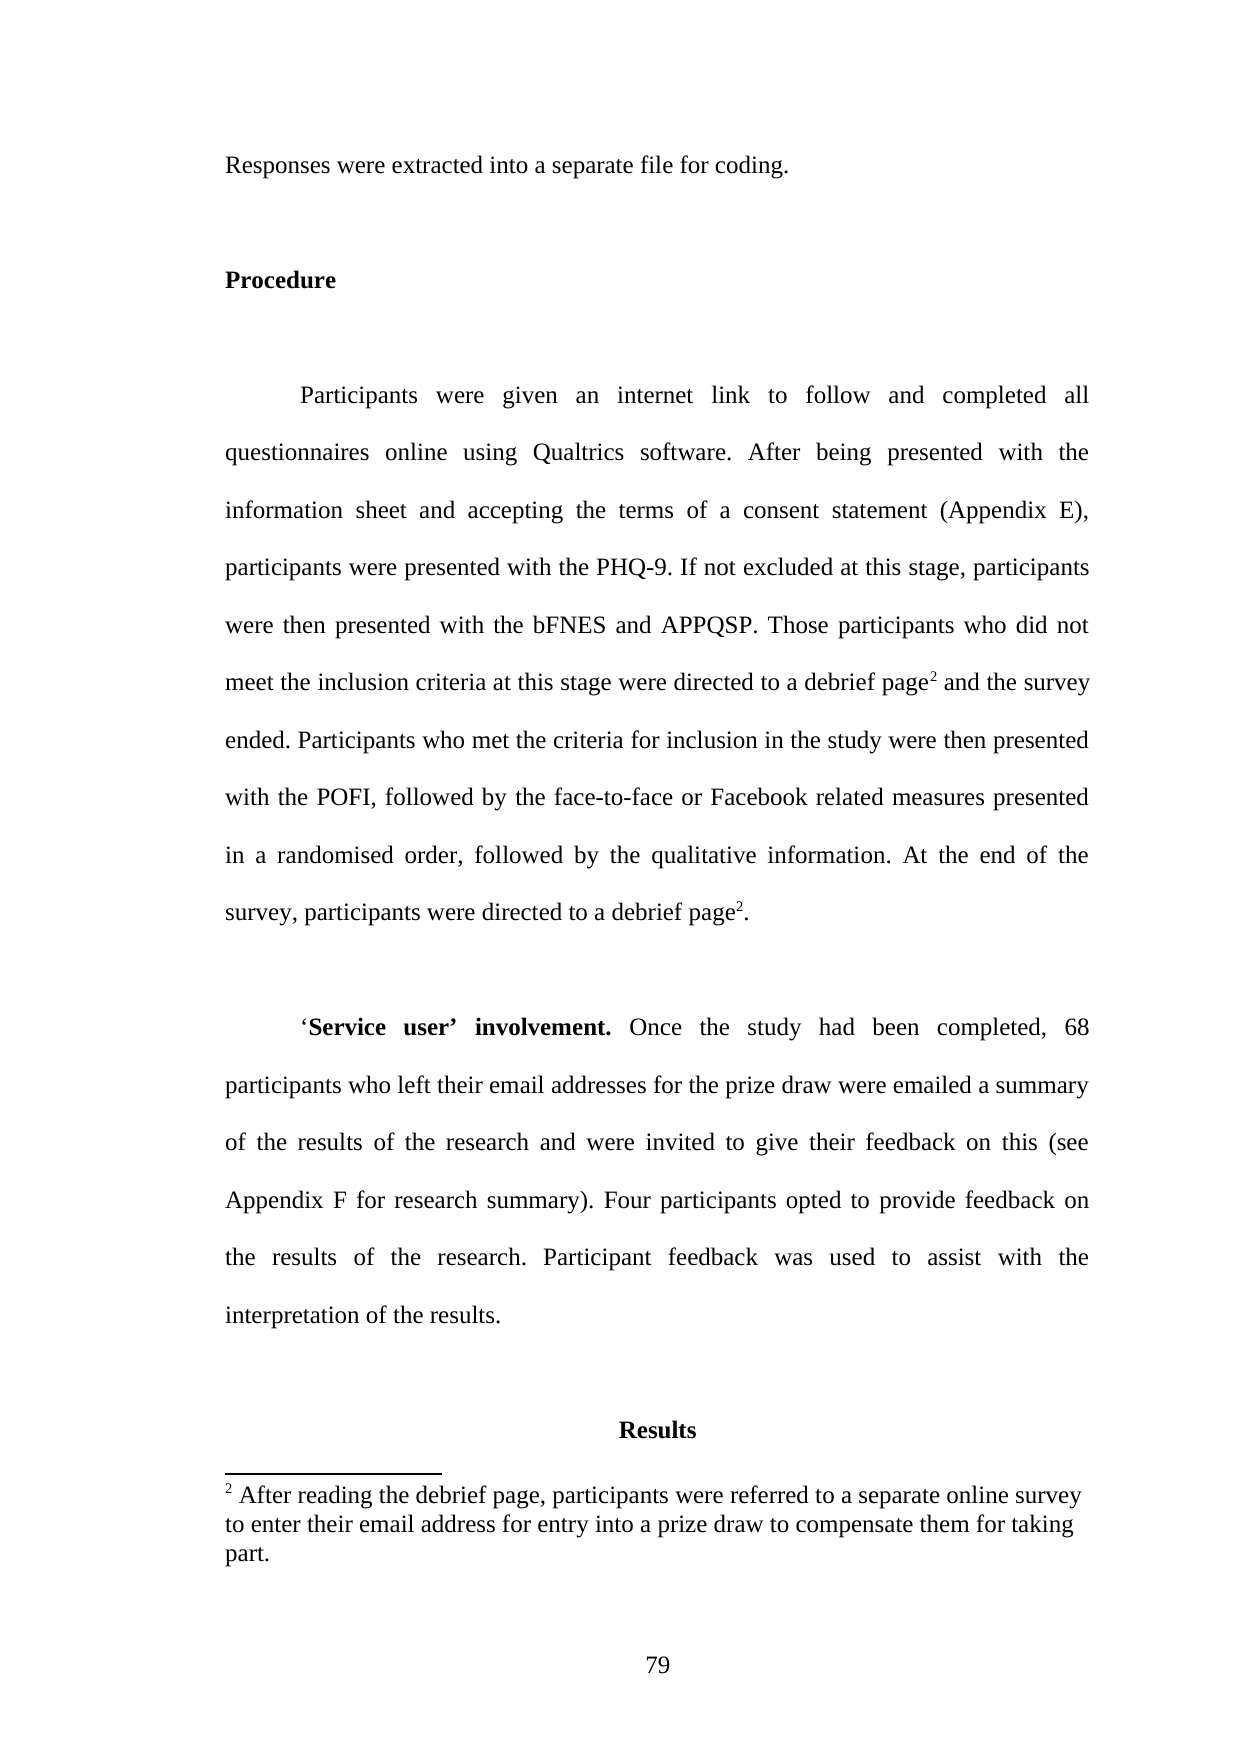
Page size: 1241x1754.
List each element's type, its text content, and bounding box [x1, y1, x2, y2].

text Procedure [225, 265, 1090, 294]
text Results [225, 1415, 1090, 1444]
text ‘Service user’ involvement. Once the study had been completed, 68 participants who left their email addresses for the prize draw were emailed a summary of the results of the research and were invited to give their feedback on this (see Appendix F for research summary). Four participants opted to provide feedback on the results of the research. Participant feedback was used to assist with the interpretation of the results. [225, 1012, 1090, 1329]
text Responses were extracted into a separate file for coding. [225, 150, 1090, 179]
text Participants were given an internet link to follow and completed all questionnaires online using Qualtrics software. After being presented with the information sheet and accepting the terms of a consent statement (Appendix E), participants were presented with the PHQ-9. If not excluded at this stage, participants were then presented with the bFNES and APPQSP. Those participants who did not meet the inclusion criteria at this stage were directed to a debrief page and the survey ended. Participants who met the criteria for inclusion in the study were then presented with the POFI, followed by the face-to-face or Facebook related measures presented in a randomised order, followed by the qualitative information. At the end of the survey, participants were directed to a debrief page2. [225, 380, 1090, 926]
